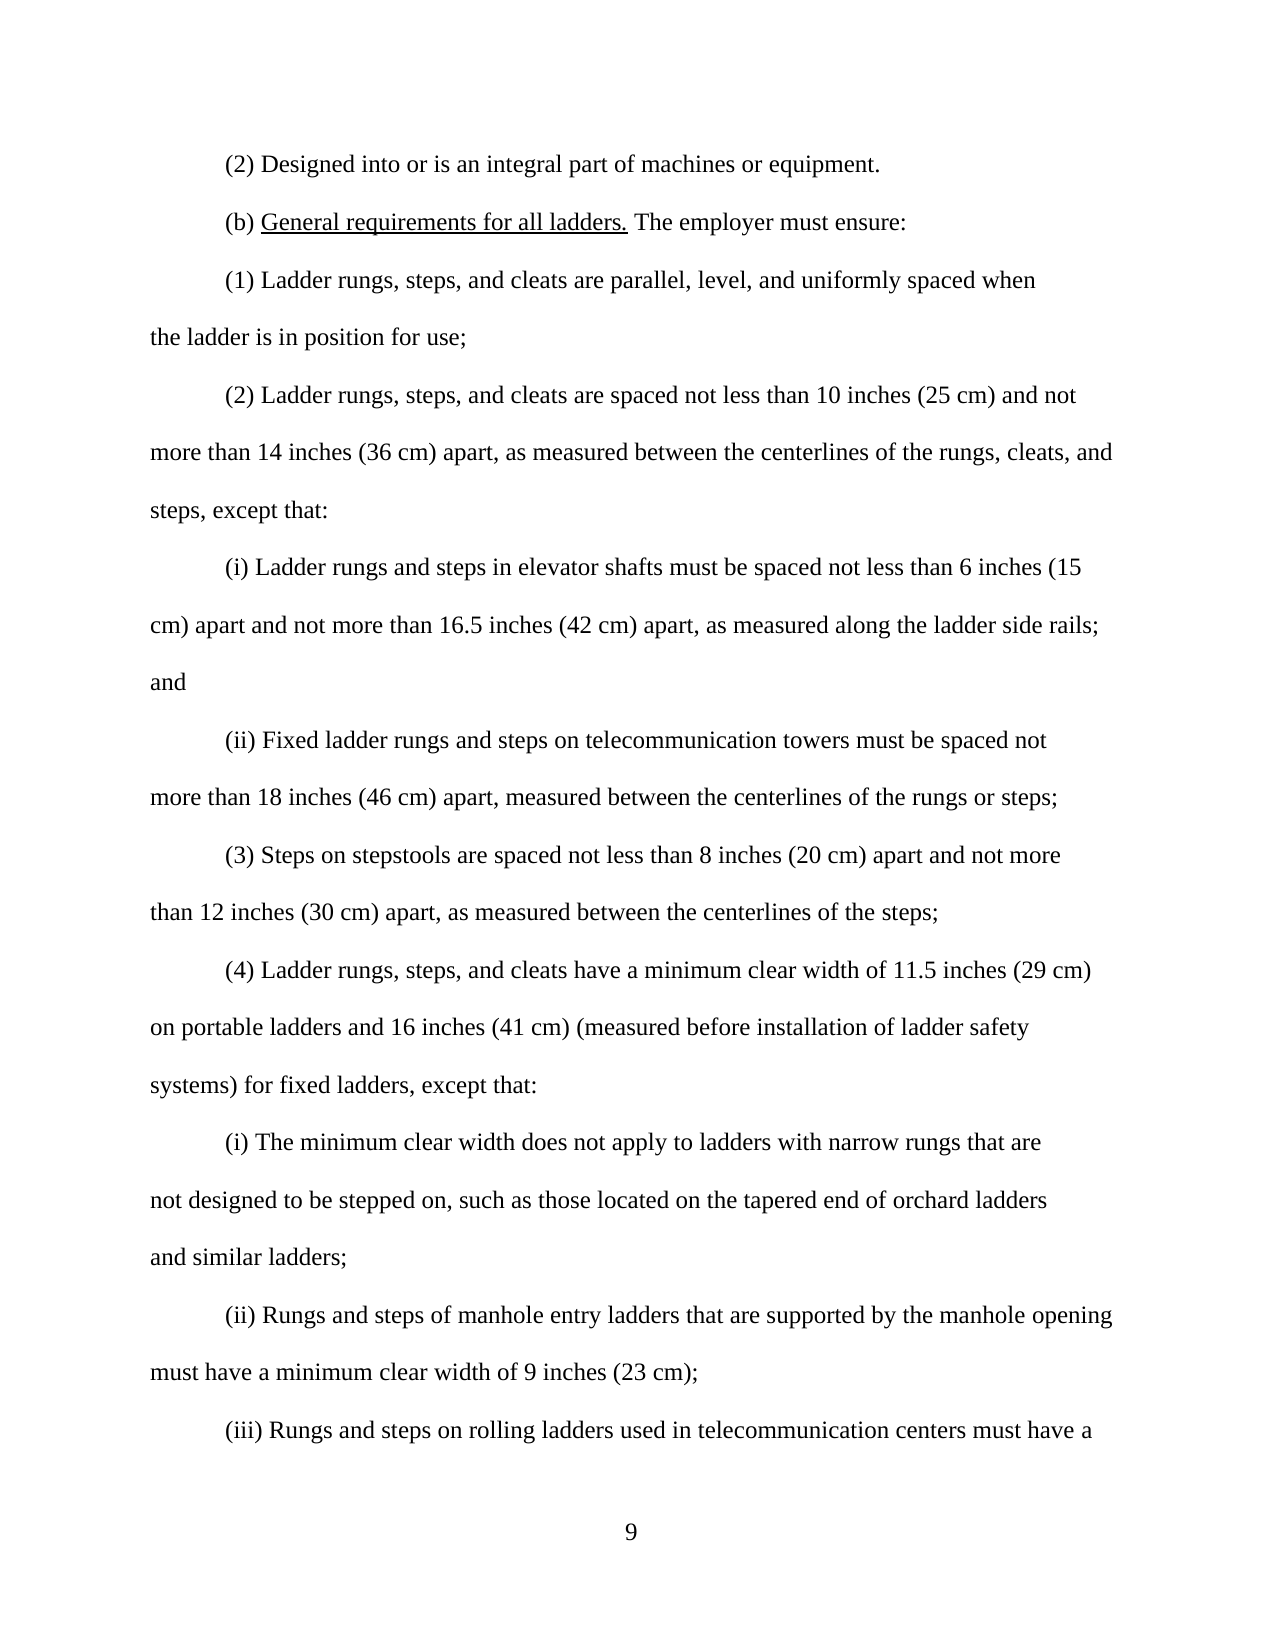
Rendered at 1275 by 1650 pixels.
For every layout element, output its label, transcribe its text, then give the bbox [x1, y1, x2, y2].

list Ladder rungs, steps, and cleats are parallel, level, and uniformly spaced when the ladder is in position for use; [150, 265, 1073, 351]
list Steps on stepstools are spaced not less than 8 inches (20 cm) apart and not more than 12 inches (30 cm) apart, as measured between the centerlines of the steps; [150, 840, 1110, 926]
list Rungs and steps on rolling ladders used in telecommunication centers must have a [225, 1415, 1135, 1443]
list Ladder rungs, steps, and cleats are spaced not less than 10 inches (25 cm) and not more than 14 inches (36 cm) apart, as measured between the centerlines of the rungs, cleats, and steps, except that: [150, 380, 1113, 523]
list Ladder rungs and steps in elevator shafts must be spaced not less than 6 inches (15 cm) apart and not more than 16.5 inches (42 cm) apart, as measured along the ladder side rails; and [150, 552, 1099, 696]
list Designed into or is an integral part of machines or equipment. [150, 149, 1135, 178]
list General requirements for all ladders. The employer must ensure: [225, 207, 1135, 236]
list Ladder rungs, steps, and cleats have a minimum clear width of 11.5 inches (29 cm) on portable ladders and 16 inches (41 cm) (measured before installation of ladder safety systems) for fixed ladders, except that: [150, 955, 1123, 1098]
list The minimum clear width does not apply to ladders with narrow rungs that are not designed to be stepped on, such as those located on the tapered end of orchard ladders and similar ladders; [150, 1127, 1079, 1271]
list Rungs and steps of manhole entry ladders that are supported by the manhole opening must have a minimum clear width of 9 inches (23 cm); [150, 1300, 1112, 1386]
list Fixed ladder rungs and steps on telecommunication towers must be spaced not more than 18 inches (46 cm) apart, measured between the centerlines of the rungs or steps; [150, 725, 1105, 811]
